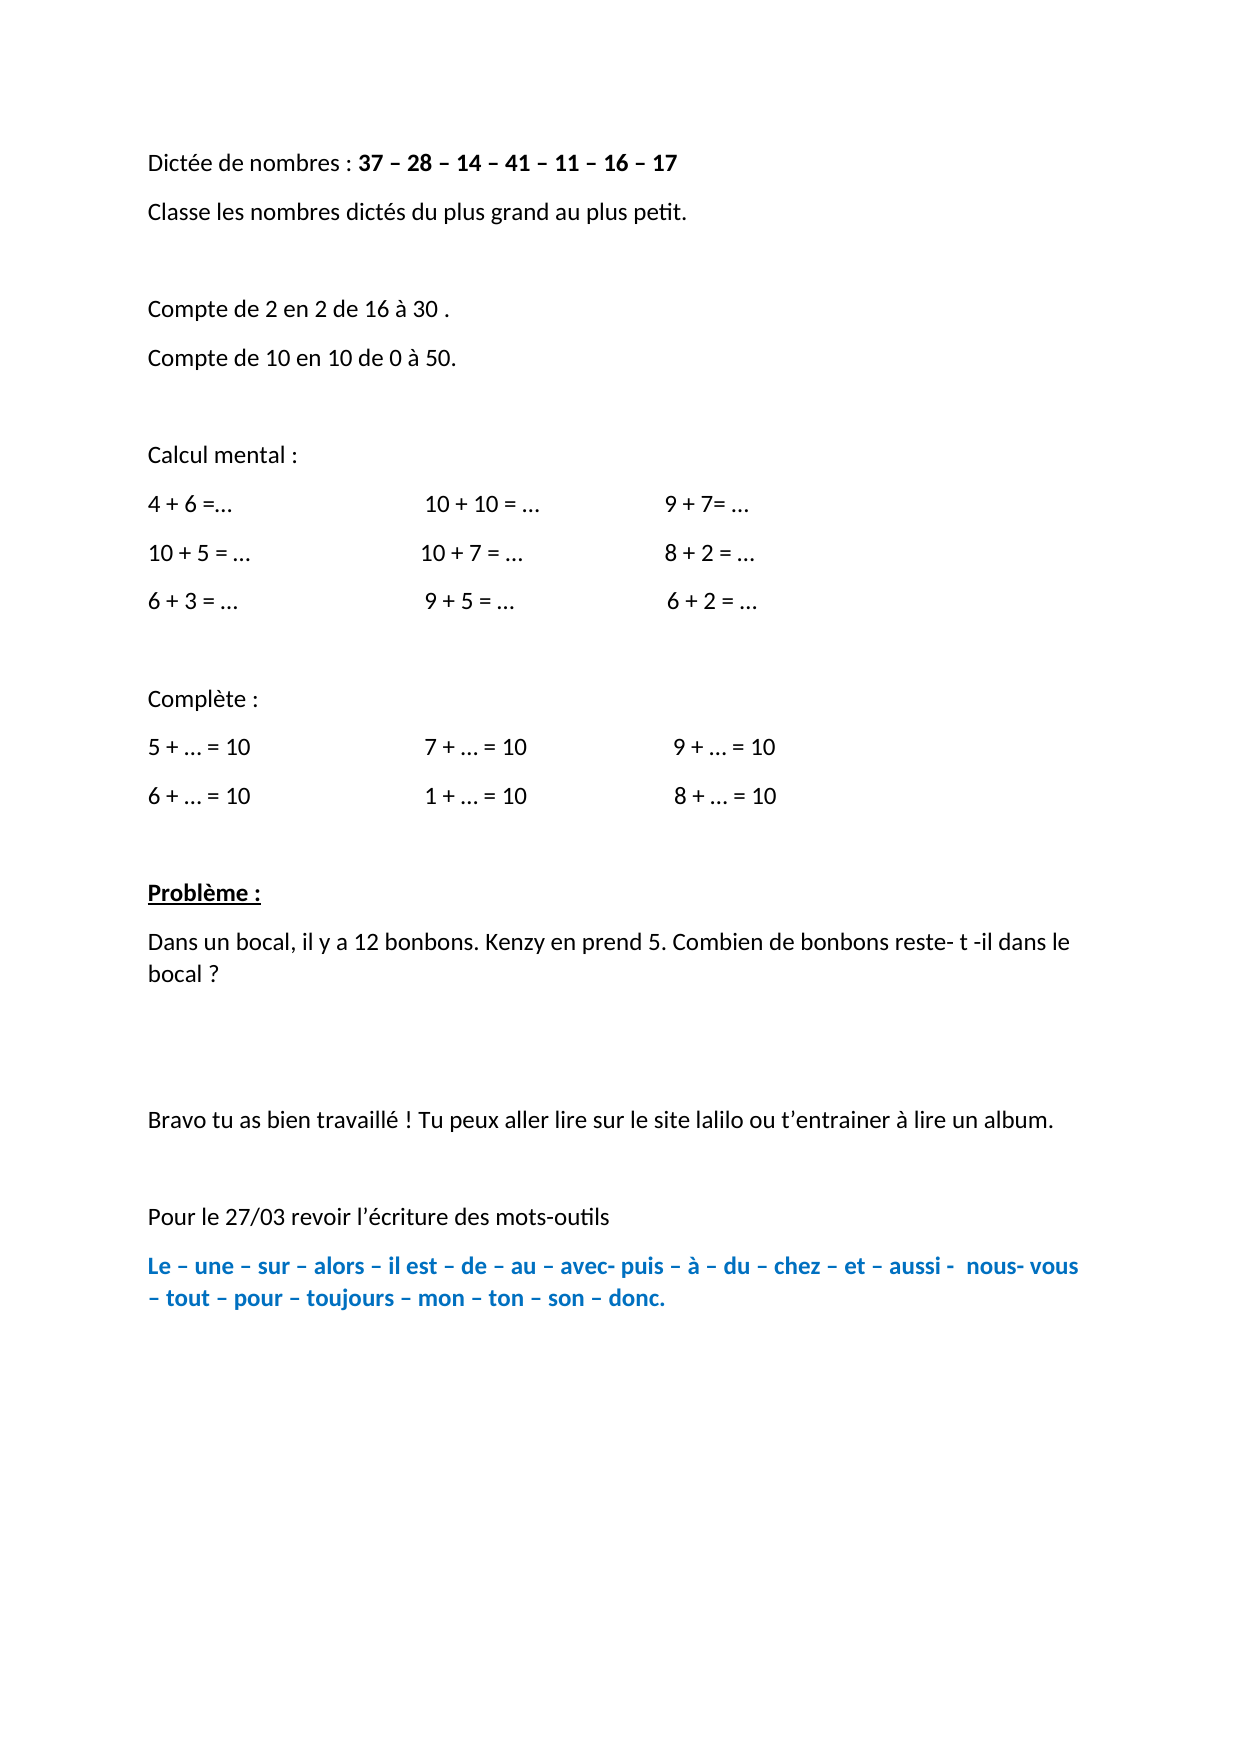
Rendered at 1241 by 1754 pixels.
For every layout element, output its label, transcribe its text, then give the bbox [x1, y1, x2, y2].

text Le – une – sur – alors – il est – de – au – avec- puis – à – du – chez – et – aussi - nous- vous – tout – pour – toujours – mon – ton – son – donc. [148, 1250, 1093, 1312]
text Dans un bocal, il y a 12 bonbons. Kenzy en prend 5. Combien de bonbons reste- t -il dans le bocal ? [148, 926, 1093, 988]
text 10 + 5 = … 10 + 7 = … 8 + 2 = … [148, 537, 1093, 567]
text 6 + 3 = … 9 + 5 = … 6 + 2 = … [148, 585, 1093, 616]
text Problème : [148, 877, 1093, 908]
text Dictée de nombres : 37 – 28 – 14 – 41 – 11 – 16 – 17 [148, 148, 1093, 178]
text 5 + … = 10 7 + … = 10 9 + … = 10 [148, 731, 1093, 762]
text Pour le 27/03 revoir l’écriture des mots-outils [148, 1201, 1093, 1232]
text Compte de 2 en 2 de 16 à 30 . [148, 293, 1093, 324]
text Calcul mental : [148, 439, 1093, 470]
text Complète : [148, 683, 1093, 713]
text Classe les nombres dictés du plus grand au plus petit. [148, 196, 1093, 227]
text 6 + … = 10 1 + … = 10 8 + … = 10 [148, 780, 1093, 811]
text Bravo tu as bien travaillé ! Tu peux aller lire sur le site lalilo ou t’entrainer à lire un album. [148, 1104, 1093, 1134]
text Compte de 10 en 10 de 0 à 50. [148, 342, 1093, 373]
text 4 + 6 =… 10 + 10 = … 9 + 7= … [148, 488, 1093, 519]
